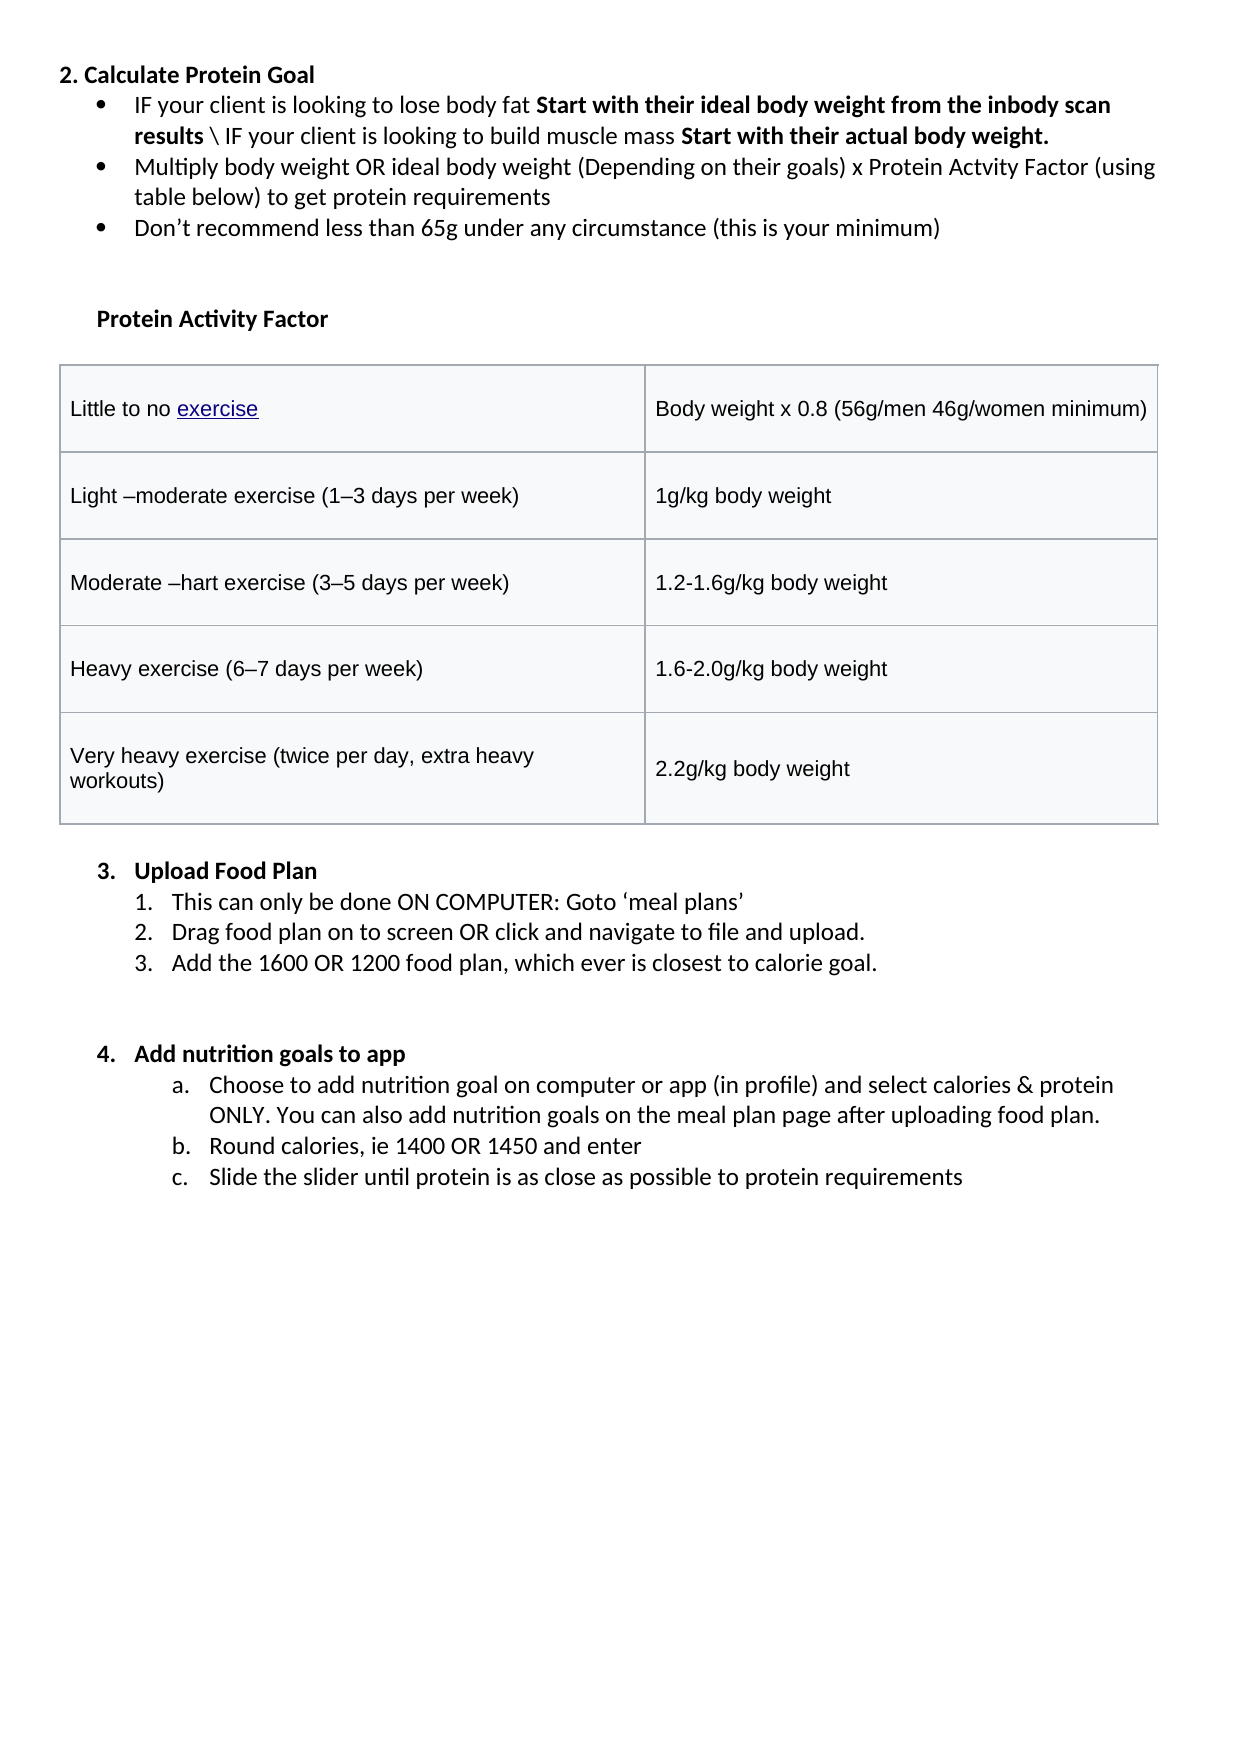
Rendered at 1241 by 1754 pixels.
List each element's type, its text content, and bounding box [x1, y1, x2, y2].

table_cell Very heavy exercise (twice per day, extra heavy workouts) [61, 713, 644, 823]
list Don’t recommend less than 65g under any circumstance (this is your minimum) [97, 212, 1181, 242]
list Add nutrition goals to app [97, 1038, 1181, 1069]
table_cell 1.2-1.6g/kg body weight [646, 540, 1157, 624]
table_header Body weight x 0.8 (56g/men 46g/women minimum) [646, 366, 1157, 451]
text 2. Calculate Protein Goal [59, 59, 1181, 89]
list IF your client is looking to lose body fat Start with their ideal body weight from the inbody scan results \ IF your client is looking to build muscle mass Start with their actual body weight. [97, 89, 1181, 151]
list Add the 1600 OR 1200 food plan, which ever is closest to calorie goal. [134, 947, 1181, 977]
table_cell 1g/kg body weight [646, 453, 1157, 538]
list Choose to add nutrition goal on computer or app (in profile) and select calories & protein ONLY. You can also add nutrition goals on the meal plan page after uploading food plan. [172, 1069, 1181, 1130]
table_cell 1.6-2.0g/kg body weight [646, 626, 1157, 711]
table_cell Light –moderate exercise (1–3 days per week) [61, 453, 644, 538]
list Drag food plan on to screen OR click and navigate to file and upload. [134, 916, 1181, 947]
list Round calories, ie 1400 OR 1450 and enter [172, 1130, 1181, 1161]
table_cell 2.2g/kg body weight [646, 713, 1157, 823]
text Protein Activity Factor [97, 303, 1181, 334]
list Multiply body weight OR ideal body weight (Depending on their goals) x Protein Actvity Factor (using table below) to get protein requirements [97, 151, 1181, 212]
list This can only be done ON COMPUTER: Goto ‘meal plans’ [134, 886, 1181, 916]
table_cell Moderate –hart exercise (3–5 days per week) [61, 540, 644, 624]
list Slide the slider until protein is as close as possible to protein requirements [172, 1161, 1181, 1191]
table_header Little to no exercise [61, 366, 644, 451]
table_cell Heavy exercise (6–7 days per week) [61, 626, 644, 711]
list Upload Food Plan [97, 855, 1181, 886]
